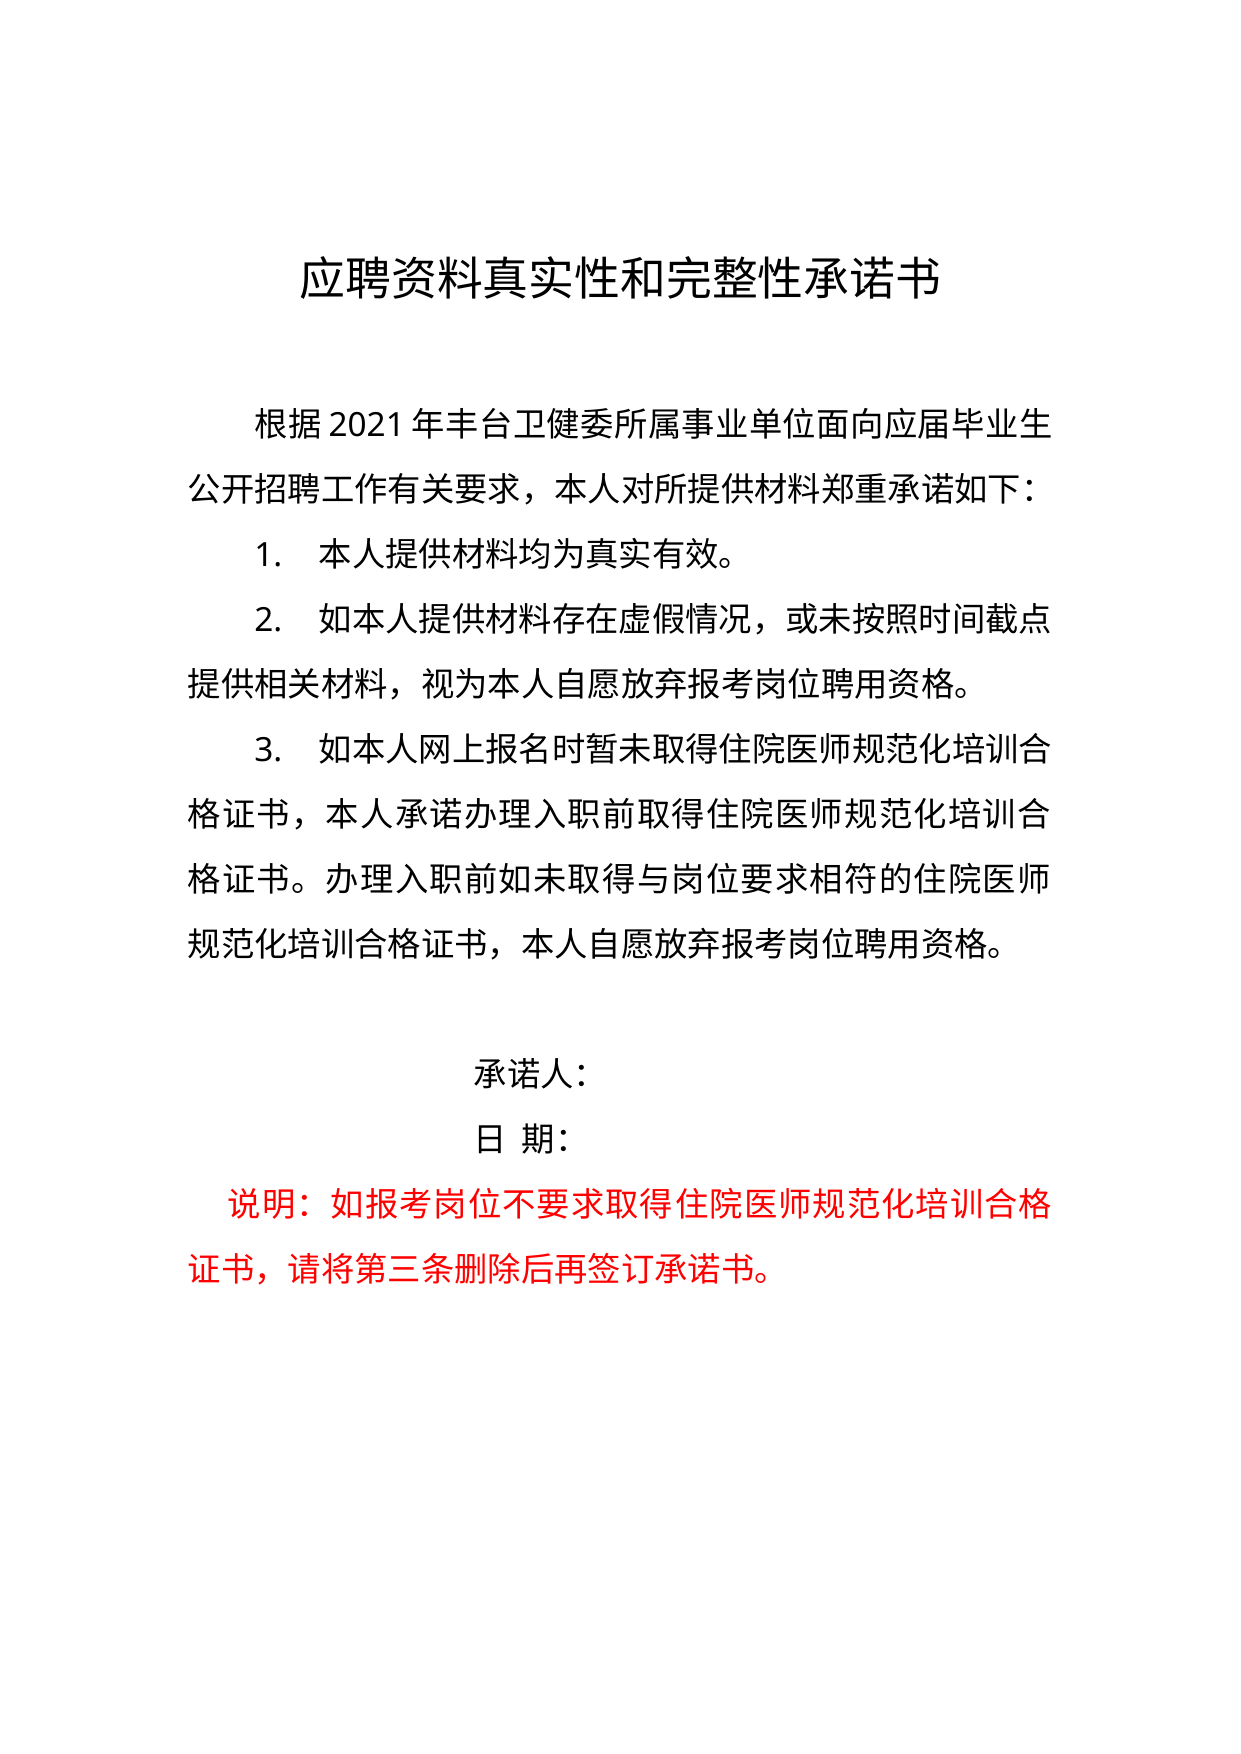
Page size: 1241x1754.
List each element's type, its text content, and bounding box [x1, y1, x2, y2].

text 承诺人： [187, 1039, 1053, 1104]
text 根据2021年丰台卫健委所属事业单位面向应届毕业生公开招聘工作有关要求，本人对所提供材料郑重承诺如下： [187, 389, 1053, 519]
list 本人提供材料均为真实有效。 [187, 519, 1053, 584]
text 日 期： [187, 1104, 1053, 1169]
text 应聘资料真实性和完整性承诺书 [187, 227, 1053, 324]
list 如本人提供材料存在虚假情况，或未按照时间截点 提供相关材料，视为本人自愿放弃报考岗位聘用资格。 [187, 584, 1053, 714]
list 如本人网上报名时暂未取得住院医师规范化培训合格证书，本人承诺办理入职前取得住院医师规范化培训合格证书。办理入职前如未取得与岗位要求相符的住院医师规范化培训合格证书，本人自愿放弃报考岗位聘用资格。 [187, 714, 1053, 974]
text 说明：如报考岗位不要求取得住院医师规范化培训合格证书，请将第三条删除后再签订承诺书。 [187, 1169, 1053, 1299]
